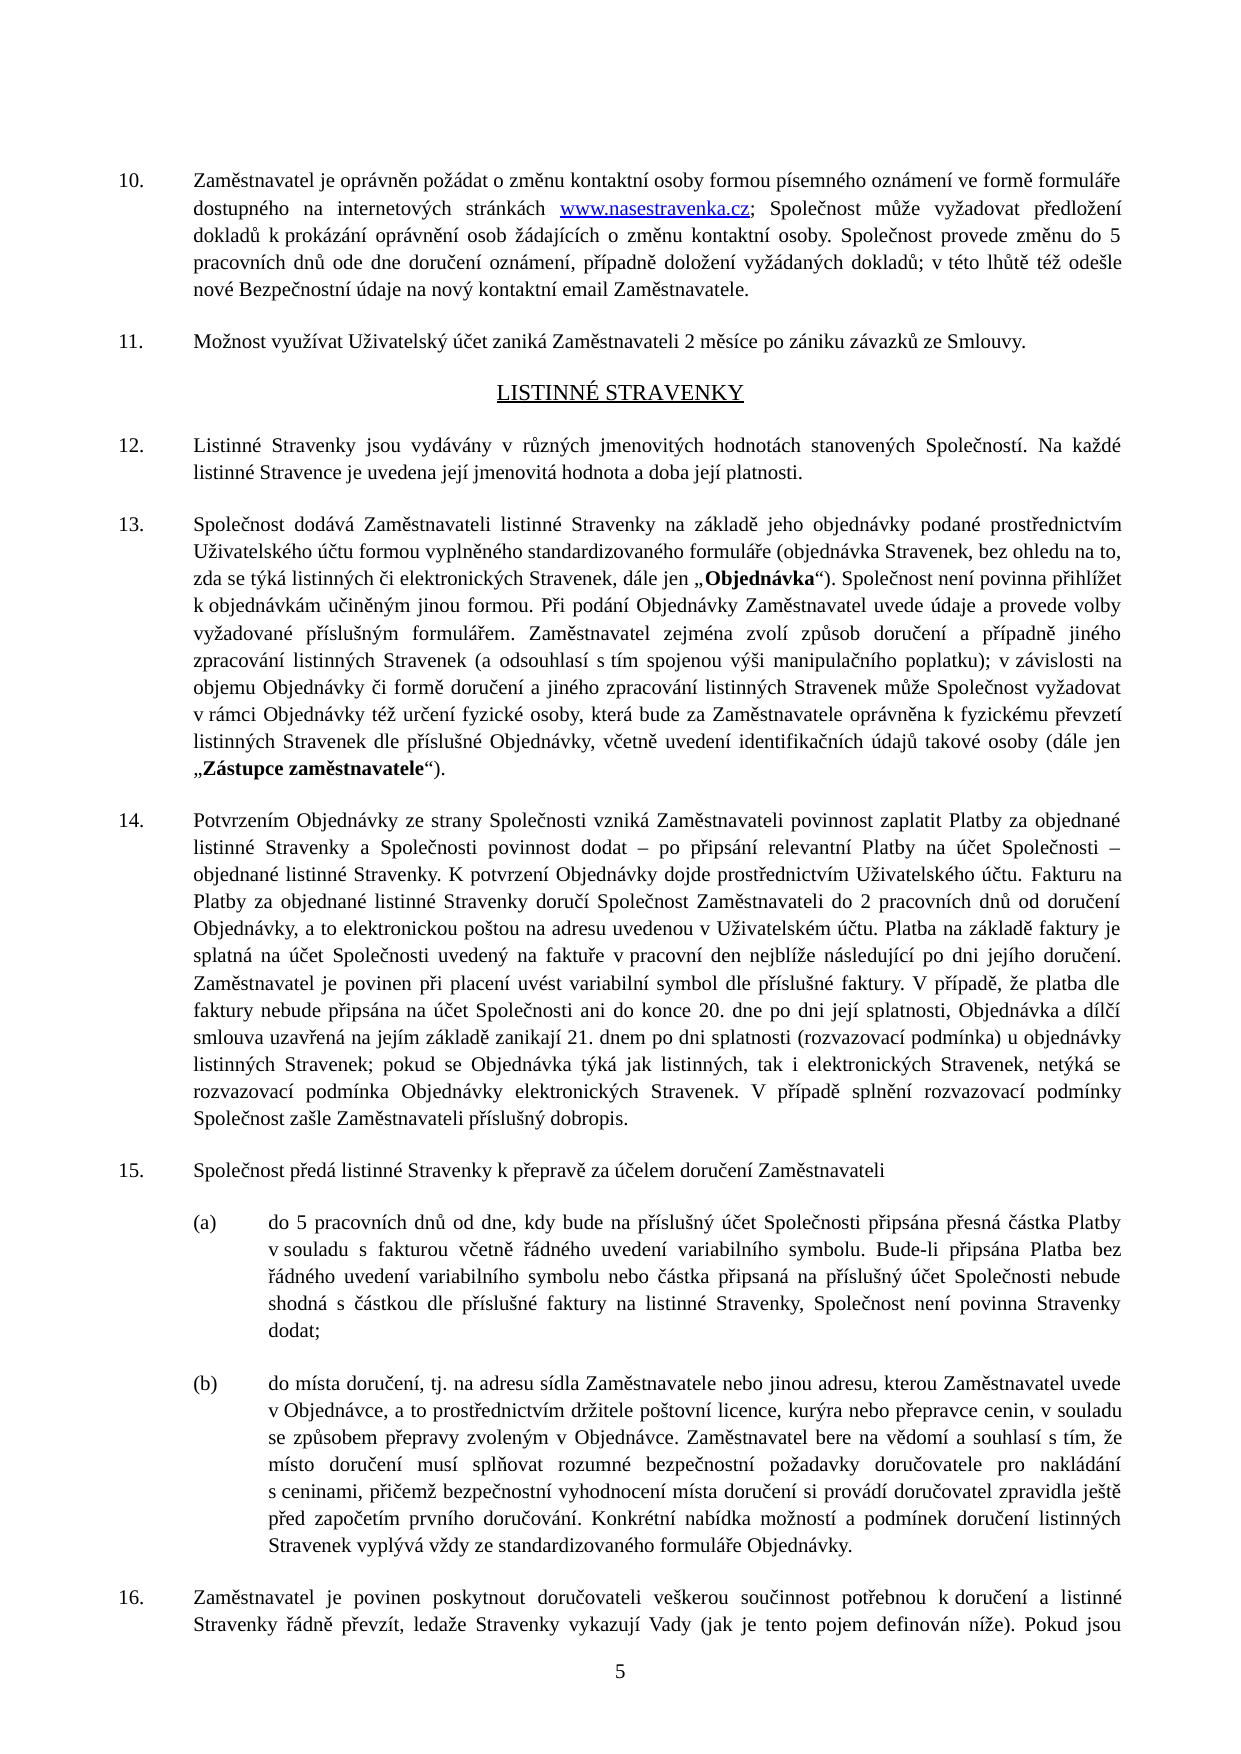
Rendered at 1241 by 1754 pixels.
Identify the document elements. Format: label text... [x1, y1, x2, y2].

text Potvrzením Objednávky ze strany Společnosti vzniká Zaměstnavateli povinnost zaplatit Platby za objednané listinné Stravenky a Společnosti povinnost dodat – po připsání relevantní Platby na účet Společnosti – objednané listinné Stravenky. K potvrzení Objednávky dojde prostřednictvím Uživatelského účtu. Fakturu na Platby za objednané listinné Stravenky doručí Společnost Zaměstnavateli do 2 pracovních dnů od doručení Objednávky, a to elektronickou poštou na adresu uvedenou v Uživatelském účtu. Platba na základě faktury je splatná na účet Společnosti uvedený na faktuře v pracovní den nejblíže následující po dni jejího doručení. Zaměstnavatel je povinen při placení uvést variabilní symbol dle příslušné faktury. V případě, že platba dle faktury nebude připsána na účet Společnosti ani do konce 20. dne po dni její splatnosti, Objednávka a dílčí smlouva uzavřená na jejím základě zanikají 21. dnem po dni splatnosti (rozvazovací podmínka) u objednávky listinných Stravenek; pokud se Objednávka týká jak listinných, tak i elektronických Stravenek, netýká se rozvazovací podmínka Objednávky elektronických Stravenek. V případě splnění rozvazovací podmínky Společnost zašle Zaměstnavateli příslušný dobropis. [118, 805, 1122, 1130]
text Společnost předá listinné Stravenky k přepravě za účelem doručení Zaměstnavateli [118, 1155, 1122, 1182]
text Zaměstnavatel je oprávněn požádat o změnu kontaktní osoby formou písemného oznámení ve formě formuláře dostupného na internetových stránkách www.nasestravenka.cz; Společnost může vyžadovat předložení dokladů k prokázání oprávnění osob žádajících o změnu kontaktní osoby. Společnost provede změnu do 5 pracovních dnů ode dne doručení oznámení, případně doložení vyžádaných dokladů; v této lhůtě též odešle nové Bezpečnostní údaje na nový kontaktní email Zaměstnavatele. [118, 165, 1122, 301]
text Možnost využívat Uživatelský účet zaniká Zaměstnavateli 2 měsíce po zániku závazků ze Smlouvy. [118, 326, 1122, 353]
text Listinné Stravenky jsou vydávány v různých jmenovitých hodnotách stanovených Společností. Na každé listinné Stravence je uvedena její jmenovitá hodnota a doba její platnosti. [118, 430, 1122, 484]
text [118, 1582, 1122, 1636]
text Společnost dodává Zaměstnavateli listinné Stravenky na základě jeho objednávky podané prostřednictvím Uživatelského účtu formou vyplněného standardizovaného formuláře (objednávka Stravenek, bez ohledu na to, zda se týká listinných či elektronických Stravenek, dále jen „Objednávka“). Společnost není povinna přihlížet k objednávkám učiněným jinou formou. Při podání Objednávky Zaměstnavatel uvede údaje a provede volby vyžadované příslušným formulářem. Zaměstnavatel zejména zvolí způsob doručení a případně jiného zpracování listinných Stravenek (a odsouhlasí s tím spojenou výši manipulačního poplatku); v závislosti na objemu Objednávky či formě doručení a jiného zpracování listinných Stravenek může Společnost vyžadovat v rámci Objednávky též určení fyzické osoby, která bude za Zaměstnavatele oprávněna k fyzickému převzetí listinných Stravenek dle příslušné Objednávky, včetně uvedení identifikačních údajů takové osoby (dále jen „Zástupce zaměstnavatele“). [118, 509, 1122, 780]
text do místa doručení, tj. na adresu sídla Zaměstnavatele nebo jinou adresu, kterou Zaměstnavatel uvede v Objednávce, a to prostřednictvím držitele poštovní licence, kurýra nebo přepravce cenin, v souladu se způsobem přepravy zvoleným v Objednávce. Zaměstnavatel bere na vědomí a souhlasí s tím, že místo doručení musí splňovat rozumné bezpečnostní požadavky doručovatele pro nakládání s ceninami, přičemž bezpečnostní vyhodnocení místa doručení si provádí doručovatel zpravidla ještě před započetím prvního doručování. Konkrétní nabídka možností a podmínek doručení listinných Stravenek vyplývá vždy ze standardizovaného formuláře Objednávky. [193, 1367, 1122, 1557]
text do 5 pracovních dnů od dne, kdy bude na příslušný účet Společnosti připsána přesná částka Platby v souladu s fakturou včetně řádného uvedení variabilního symbolu. Bude-li připsána Platba bez řádného uvedení variabilního symbolu nebo částka připsaná na příslušný účet Společnosti nebude shodná s částkou dle příslušné faktury na listinné Stravenky, Společnost není povinna Stravenky dodat; [193, 1207, 1122, 1342]
text LISTINNÉ STRAVENKY [118, 378, 1122, 405]
